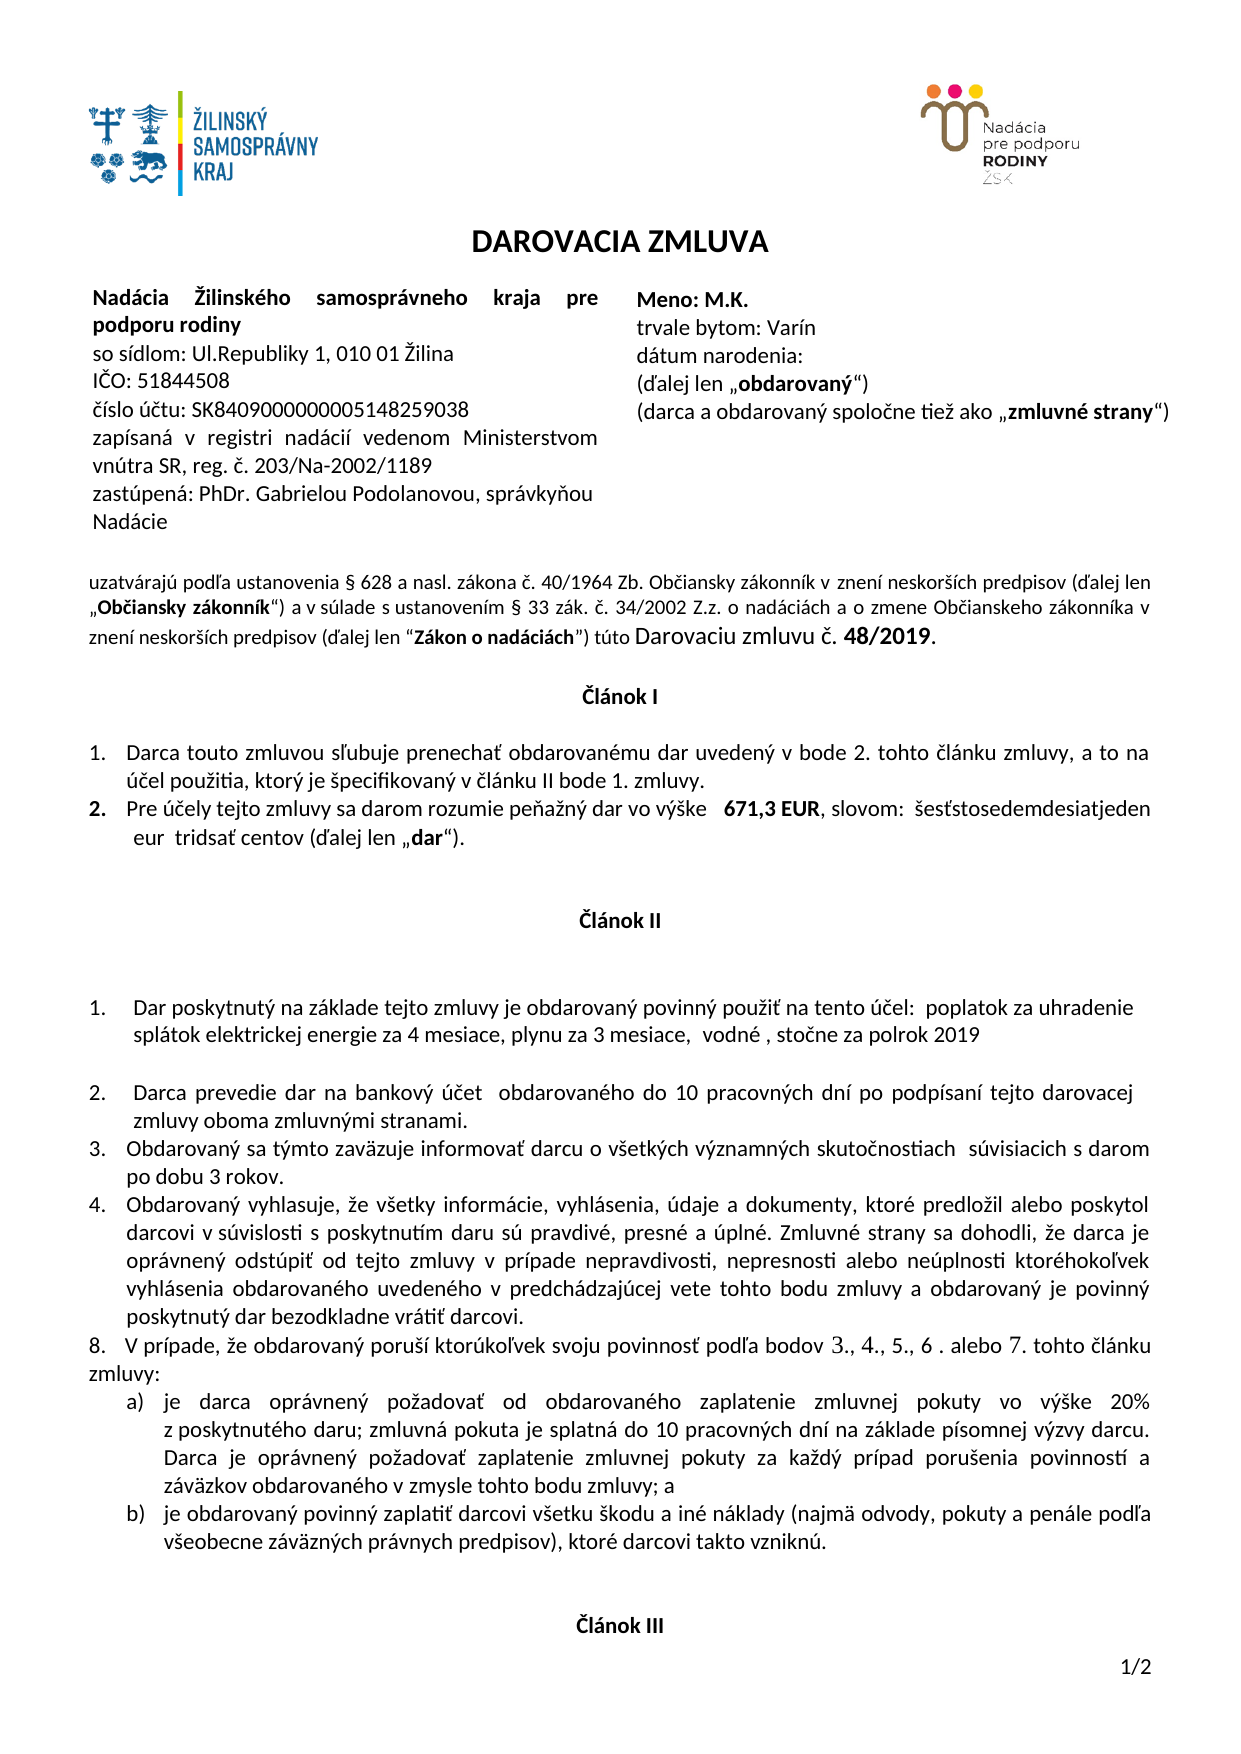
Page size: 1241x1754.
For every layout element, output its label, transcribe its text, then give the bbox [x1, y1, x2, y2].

text Článok II [89, 907, 1152, 935]
list je obdarovaný povinný zaplatiť darcovi všetku škodu a iné náklady (najmä odvody, pokuty a penále podľa všeobecne záväzných právnych predpisov), ktoré darcovi takto vzniknú. [126, 1528, 1152, 1584]
list Darca prevedie dar na bankový účet obdarovaného do 10 pracovných dní po podpísaní tejto darovacej zmluvy oboma zmluvnými stranami. [89, 1078, 1136, 1134]
list je darca oprávnený požadovať od obdarovaného zaplatenie zmluvnej pokuty vo výške 20% z poskytnutého daru; zmluvná pokuta je splatná do 10 pracovných dní na základe písomnej výzvy darcu. Darca je oprávnený požadovať zaplatenie zmluvnej pokuty za každý prípad porušenia povinností a záväzkov obdarovaného v zmysle tohto bodu zmluvy; a [126, 1416, 1152, 1528]
text uzatvárajú podľa ustanovenia § nasl. zákona č. 40/1964 Zb. Občiansky zákonník v znení neskorších predpisov (ďalej len „Občiansky zákonník“) a v súlade s ustanovením § 33 zák. č. 34/2002 Z.z. o nadáciách a o zmene Občianskeho zákonníka v znení neskorších predpisov (ďalej len “Zákon o nadáciách”) túto Darovaciu zmluvu č. 48/2019. [89, 569, 1152, 650]
text DAROVACIA ZMLUVA [89, 219, 1152, 260]
list Darca touto zmluvou sľubuje prenechať obdarovanému dar uvedený v bode 2. tohto článku zmluvy, a to na účel použitia, ktorý je špecifikovaný v článku II bode 1. zmluvy. [89, 738, 1152, 794]
picture [88, 91, 318, 196]
text Článok I [89, 682, 1152, 711]
list Obdarovaný vyhlasuje, že všetky informácie, vyhlásenia, údaje a dokumenty, ktoré predložil alebo poskytol darcovi v súvislosti s poskytnutím daru sú pravdivé, presné a úplné. Zmluvné strany sa dohodli, že darca je oprávnený odstúpiť od tejto zmluvy v prípade nepravdivosti, nepresnosti alebo neúplnosti ktoréhokoľvek vyhlásenia obdarovaného uvedeného v predchádzajúcej vete tohto bodu zmluvy a obdarovaný je povinný poskytnutý dar bezodkladne vrátiť darcovi. [89, 1219, 1152, 1359]
list Pre účely tejto zmluvy sa darom rozumie peňažný dar vo výške 671,3 EUR, slovom: šesťstosedemdesiatjeden eur tridsať centov (ďalej len „dar“). [89, 794, 1152, 851]
list Obdarovaný sa týmto zaväzuje informovať darcu o všetkých významných skutočnostiach súvisiacich s darom po dobu 3 rokov. [89, 1163, 1152, 1219]
list Dar poskytnutý na základe tejto zmluvy je obdarovaný povinný použiť na tento účel: poplatok za uhradenie splátok elektrickej energie za 4 mesiace, plynu za 3 mesiace, vodné , stočne za polrok 2019 [89, 993, 1136, 1049]
picture [911, 73, 1089, 196]
